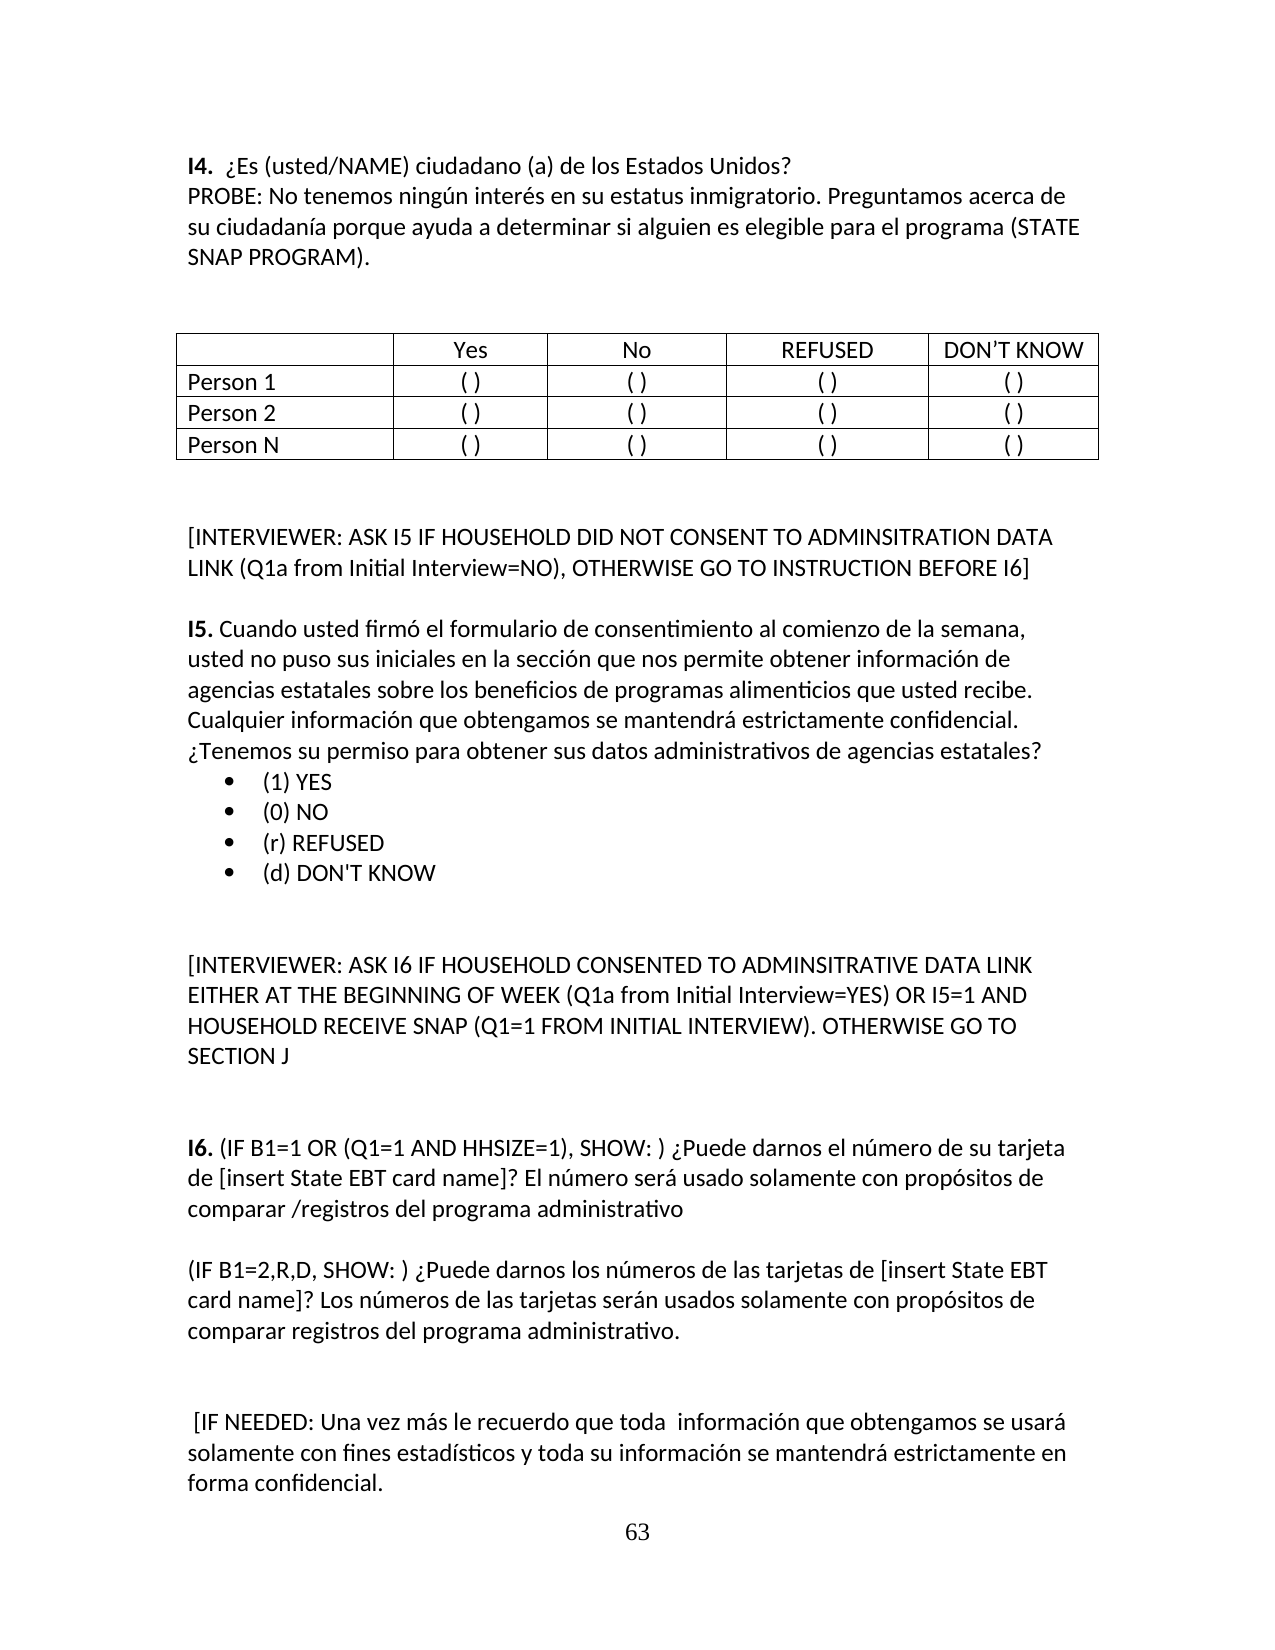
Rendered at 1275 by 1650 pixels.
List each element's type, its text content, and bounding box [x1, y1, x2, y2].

table_header DON’T KNOW [929, 334, 1098, 365]
text (IF B1=2,R,D, SHOW: ) ¿Puede darnos los números de las tarjetas de [insert State EBT card name]? Los números de las tarjetas serán usados solamente con propósitos de comparar registros del programa administrativo. [187, 1254, 1087, 1346]
list (r) REFUSED [225, 827, 1087, 857]
text I5. Cuando usted firmó el formulario de consentimiento al comienzo de la semana, usted no puso sus iniciales en la sección que nos permite obtener información de agencias estatales sobre los beneficios de programas alimenticios que usted recibe. Cualquier información que obtengamos se mantendrá estrictamente confidencial. ¿Tenemos su permiso para obtener sus datos administrativos de agencias estatales? [187, 613, 1087, 766]
table_header REFUSED [727, 334, 928, 365]
table_header Yes [394, 334, 547, 365]
table_cell ( ) [394, 397, 547, 428]
table_cell ( ) [394, 366, 547, 396]
table_cell Person 2 [177, 397, 393, 428]
table_cell ( ) [394, 429, 547, 459]
table_cell ( ) [727, 397, 928, 428]
table_cell ( ) [929, 429, 1098, 459]
table_cell Person N [177, 429, 393, 459]
table_cell Person 1 [177, 366, 393, 396]
text [INTERVIEWER: ASK I6 IF HOUSEHOLD CONSENTED TO ADMINSITRATIVE DATA LINK EITHER AT THE BEGINNING OF WEEK (Q1a from Initial Interview=YES) OR I5=1 AND HOUSEHOLD RECEIVE SNAP (Q1=1 FROM INITIAL INTERVIEW). OTHERWISE GO TO SECTION J [187, 949, 1087, 1071]
list (0) NO [225, 796, 1087, 827]
table_cell ( ) [727, 366, 928, 396]
table_cell ( ) [727, 429, 928, 459]
list (1) YES [225, 766, 1087, 796]
text PROBE: No tenemos ningún interés en su estatus inmigratorio. Preguntamos acerca de su ciudadanía porque ayuda a determinar si alguien es elegible para el programa (STATE SNAP PROGRAM). [187, 181, 1087, 272]
text I4. ¿Es (usted/NAME) ciudadano (a) de los Estados Unidos? [187, 150, 1087, 181]
table_cell ( ) [929, 397, 1098, 428]
table_cell ( ) [929, 366, 1098, 396]
list (d) DON'T KNOW [225, 857, 1087, 888]
text [INTERVIEWER: ASK I5 IF HOUSEHOLD DID NOT CONSENT TO ADMINSITRATION DATA LINK (Q1a from Initial Interview=NO), OTHERWISE GO TO INSTRUCTION BEFORE I6] [187, 521, 1087, 582]
table_cell ( ) [548, 429, 726, 459]
table_cell ( ) [548, 366, 726, 396]
table_cell ( ) [548, 397, 726, 428]
text I6. (IF B1=1 OR (Q1=1 AND HHSIZE=1), SHOW: ) ¿Puede darnos el número de su tarjeta de [insert State EBT card name]? El número será usado solamente con propósitos de comparar /registros del programa administrativo [187, 1132, 1087, 1223]
table_header No [548, 334, 726, 365]
table_header [177, 334, 393, 365]
text [IF NEEDED: Una vez más le recuerdo que toda información que obtengamos se usará solamente con fines estadísticos y toda su información se mantendrá estrictamente en forma confidencial. [187, 1407, 1087, 1498]
